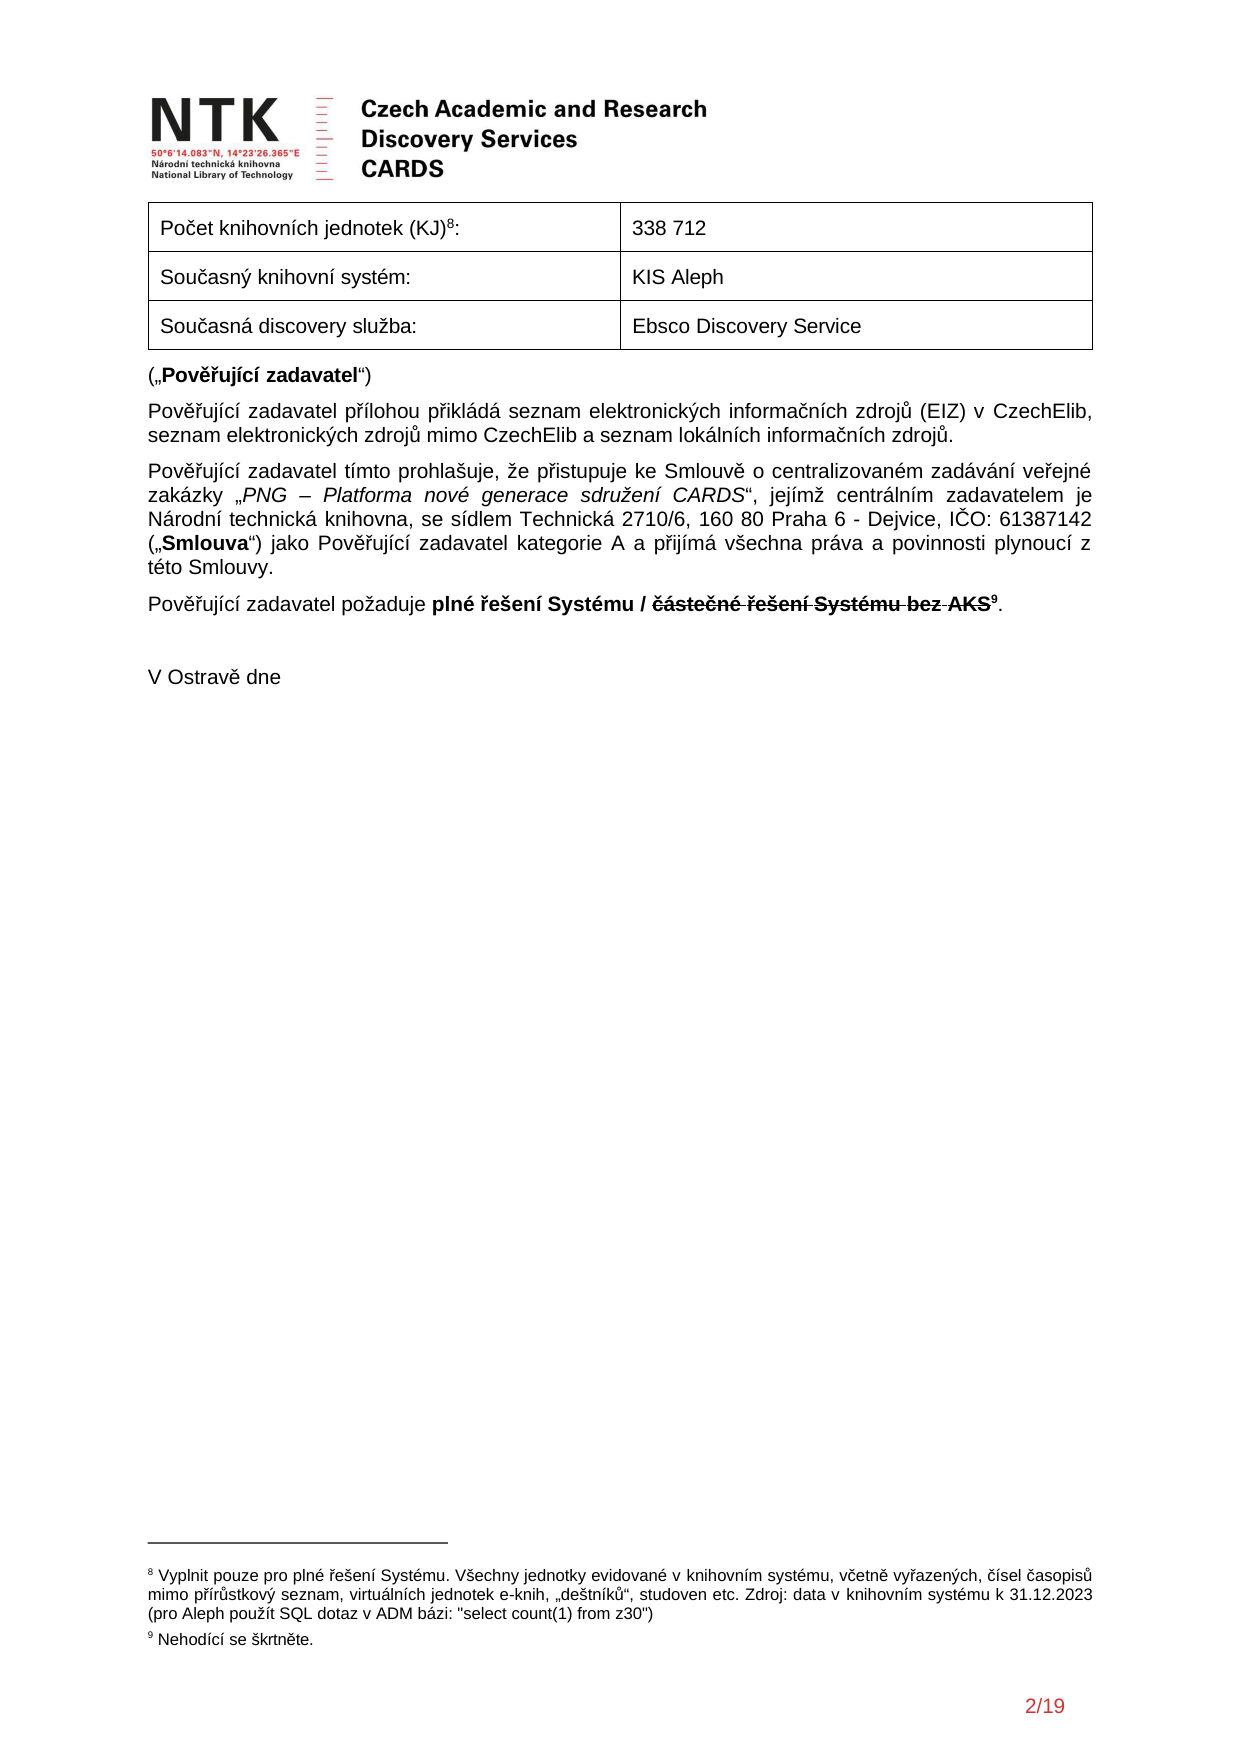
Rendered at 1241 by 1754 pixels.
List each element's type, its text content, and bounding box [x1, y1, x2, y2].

text Pověřující zadavatel požaduje plné řešení Systému / částečné řešení Systému bez AKS9. [148, 592, 1105, 616]
table_cell KIS Aleph [621, 252, 1092, 300]
subtitle („Pověřující zadavatel“) [148, 363, 1105, 387]
table_header 338 712 [621, 203, 1092, 251]
text Pověřující zadavatel přílohou přikládá seznam elektronických informačních zdrojů (EIZ) v CzechElib, seznam elektronických zdrojů mimo CzechElib a seznam lokálních informačních zdrojů. [148, 399, 1092, 447]
table_header Počet knihovních jednotek (KJ)8: [149, 203, 620, 251]
table_cell Současný knihovní systém: [149, 252, 620, 300]
text 8 Vyplnit pouze pro plné řešení Systému. Všechny jednotky evidované v knihovním systému, včetně vyřazených, čísel časopisů mimo přírůstkový seznam, virtuálních jednotek e-knih, „deštníků“, studoven etc. Zdroj: data v knihovním systému k 31.12.2023 (pro Aleph použít SQL dotaz v ADM bázi: "select count(1) from z30") [148, 1566, 1093, 1623]
table_cell Současná discovery služba: [149, 301, 620, 349]
text Pověřující zadavatel tímto prohlašuje, že přistupuje ke Smlouvě o centralizovaném zadávání veřejné zakázky „PNG – Platforma nové generace sdružení CARDS“, jejímž centrálním zadavatelem je Národní technická knihovna, se sídlem Technická 2710/6, 160 80 Praha 6 - Dejvice, IČO: 61387142 („Smlouva“) jako Pověřující zadavatel kategorie A a přijímá všechna práva a povinnosti plynoucí z této Smlouvy. [148, 459, 1093, 579]
text 9 Nehodící se škrtněte. [148, 1629, 1105, 1649]
picture [147, 95, 707, 183]
text V Ostravě dne [148, 664, 343, 688]
table_cell Ebsco Discovery Service [621, 301, 1092, 349]
